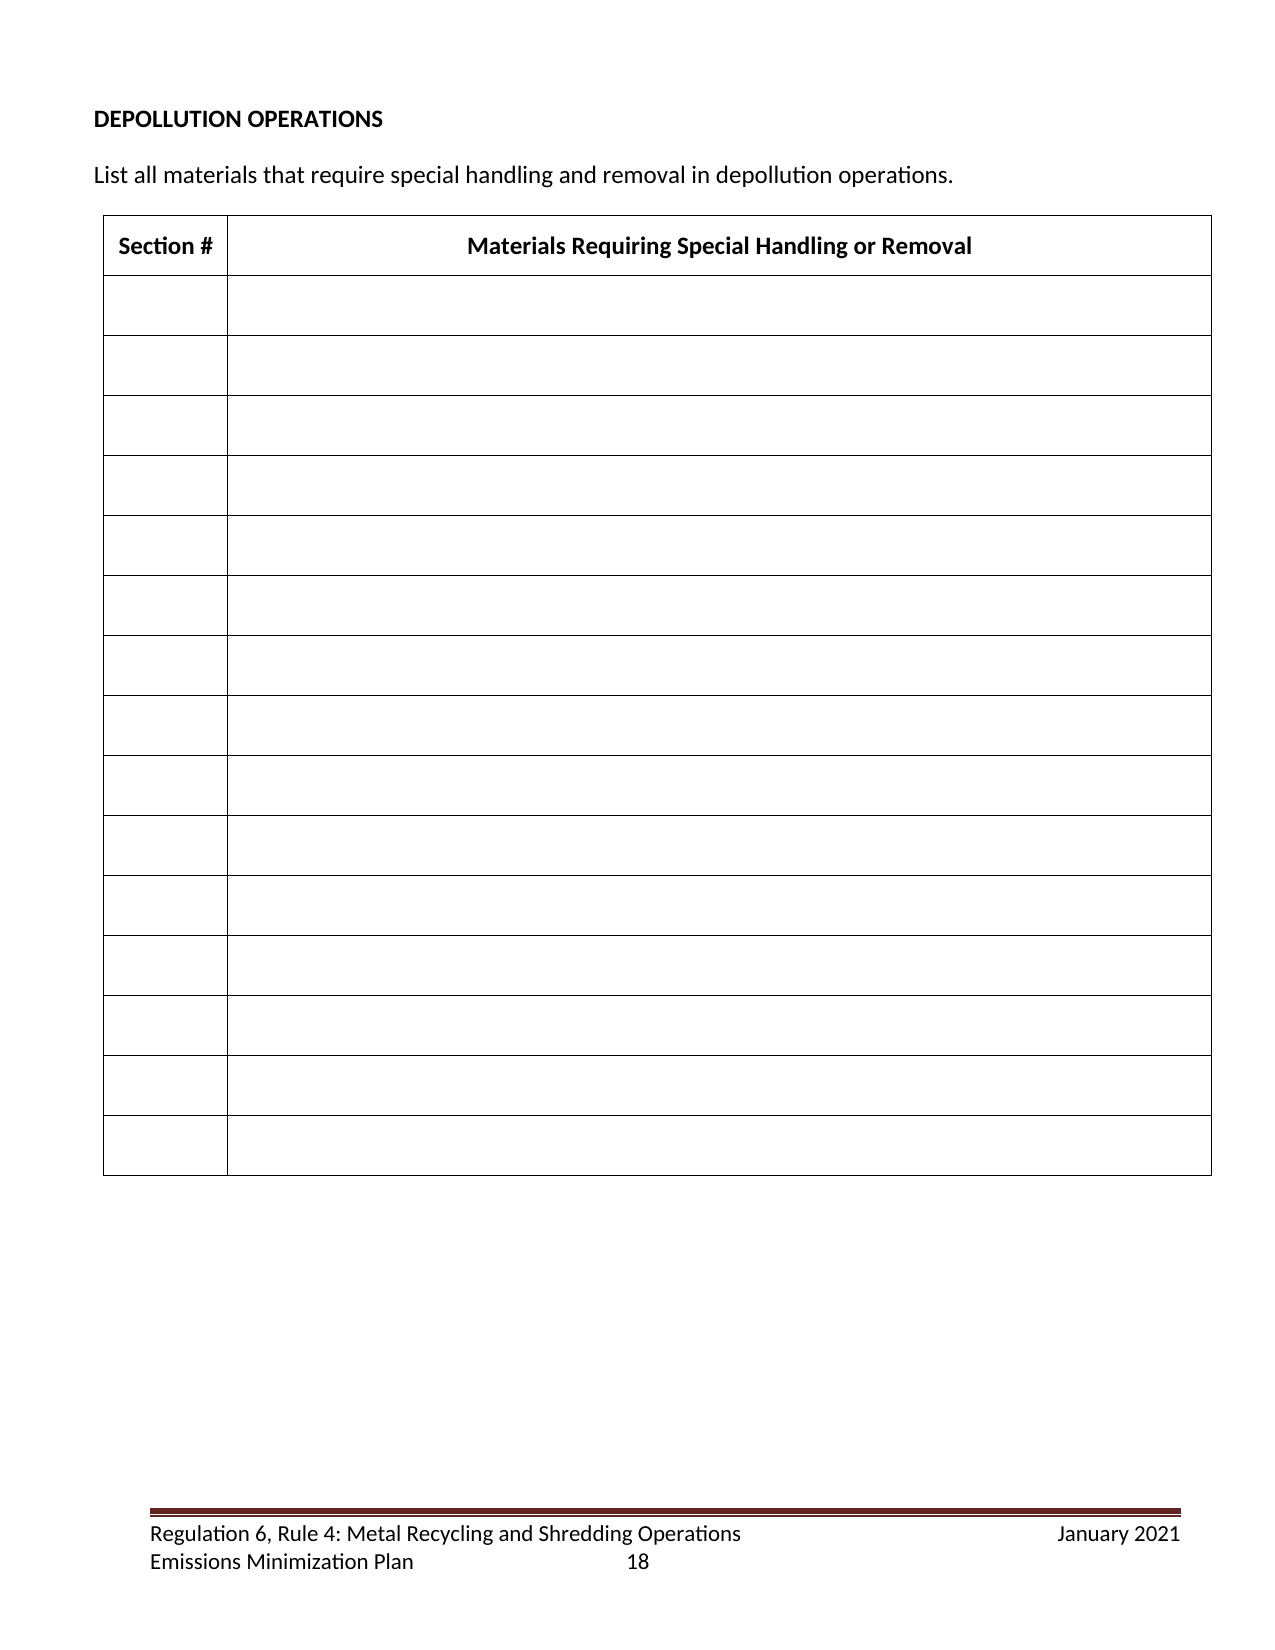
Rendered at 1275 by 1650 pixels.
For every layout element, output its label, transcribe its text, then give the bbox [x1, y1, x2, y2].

table_header Section # [104, 216, 227, 275]
table_cell [104, 936, 227, 995]
table_cell [104, 576, 227, 635]
table_cell [104, 636, 227, 695]
table_cell [104, 456, 227, 515]
table_cell [228, 1056, 1211, 1115]
table_cell [228, 696, 1211, 755]
table_cell [228, 516, 1211, 575]
table_cell [104, 276, 227, 335]
table_cell [228, 1116, 1211, 1175]
table_cell [228, 576, 1211, 635]
table_cell [104, 696, 227, 755]
table_cell [228, 876, 1211, 935]
table_cell [228, 456, 1211, 515]
table_cell [228, 396, 1211, 455]
table_cell [228, 336, 1211, 395]
table_cell [228, 996, 1211, 1055]
table_cell [228, 756, 1211, 815]
table_cell [104, 336, 227, 395]
table_cell [104, 756, 227, 815]
table_cell [104, 1056, 227, 1115]
table_cell [104, 996, 227, 1055]
table_cell [104, 816, 227, 875]
table_header Materials Requiring Special Handling or Removal [228, 216, 1211, 275]
text DEPOLLUTION OPERATIONS [94, 103, 1181, 133]
table_cell [228, 276, 1211, 335]
list List all materials that require special handling and removal in depollution operations. [94, 159, 1181, 189]
table_cell [104, 396, 227, 455]
table_cell [104, 876, 227, 935]
table_cell [228, 816, 1211, 875]
table_cell [228, 636, 1211, 695]
table_cell [228, 936, 1211, 995]
table_cell [104, 1116, 227, 1175]
table_cell [104, 516, 227, 575]
